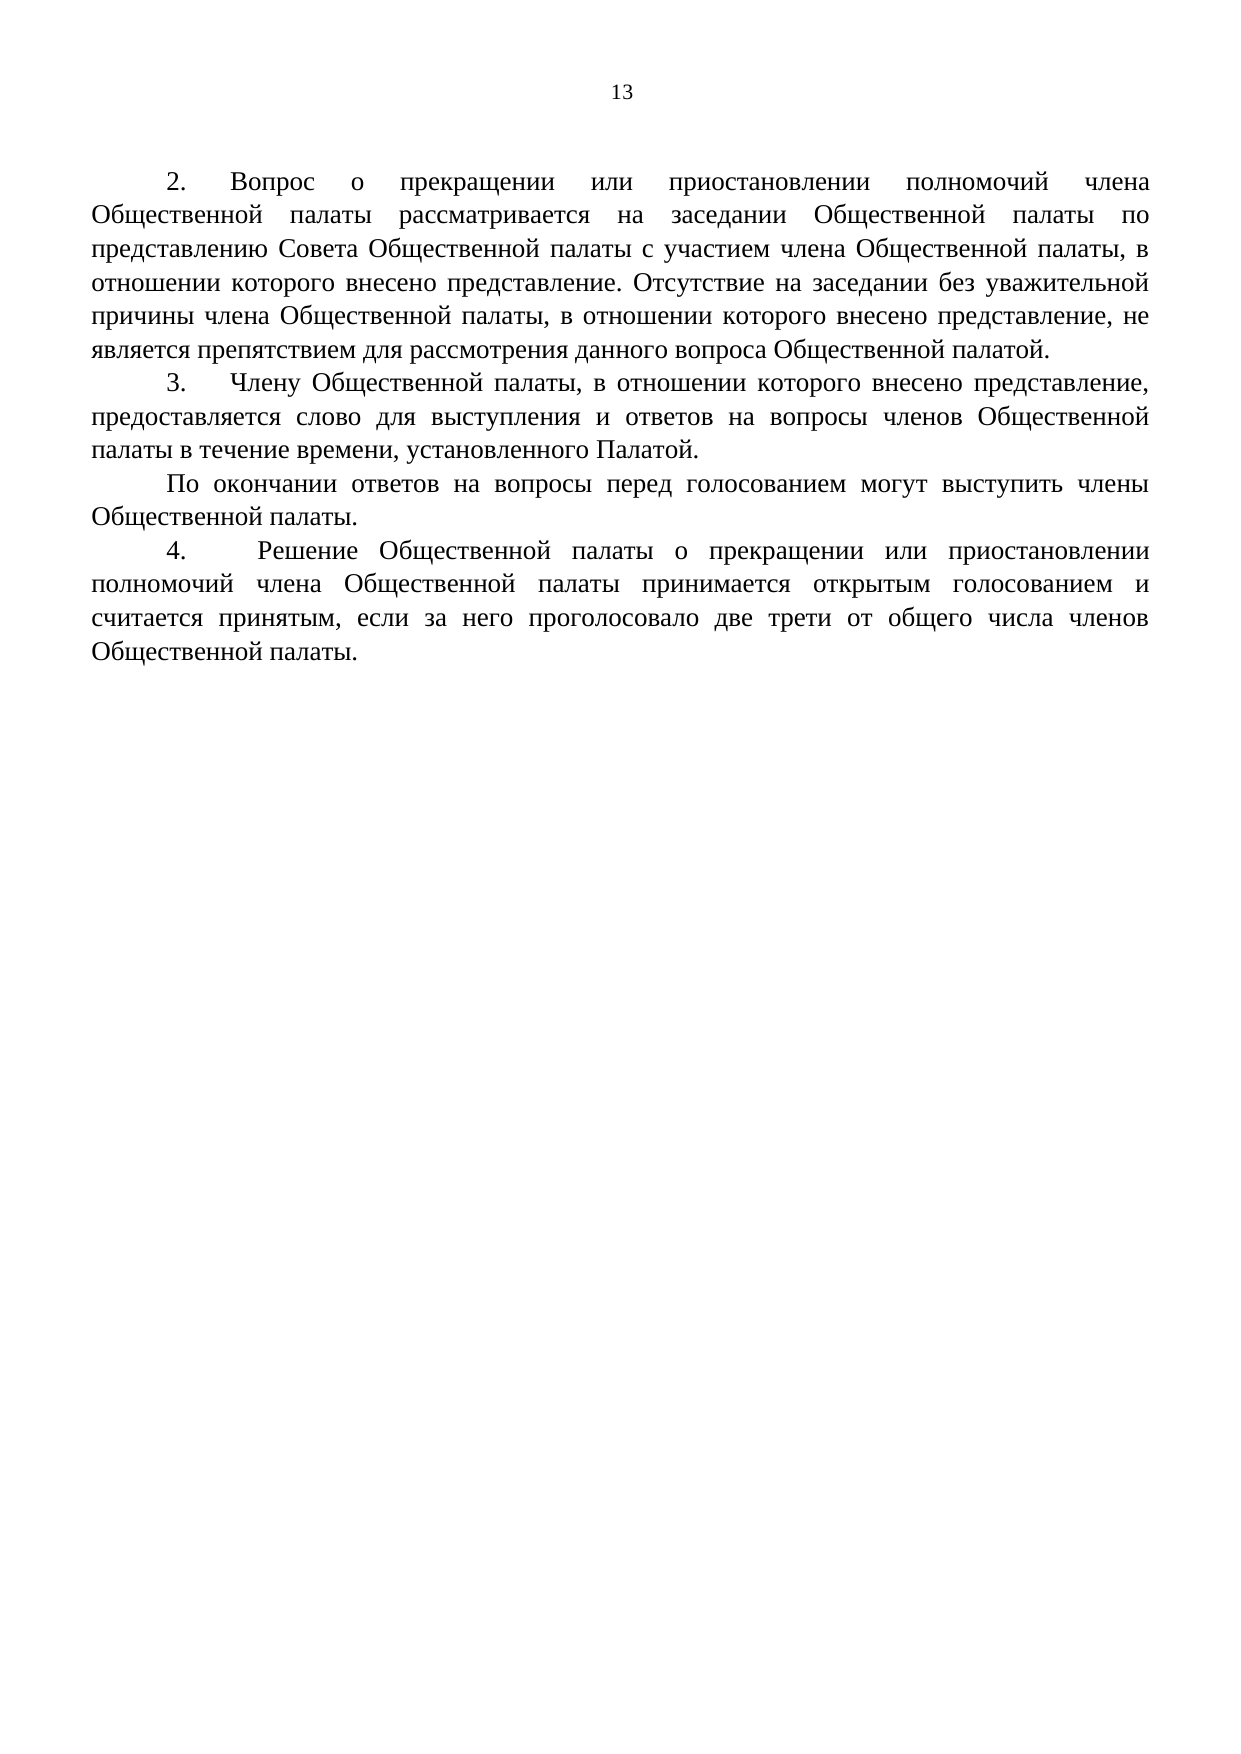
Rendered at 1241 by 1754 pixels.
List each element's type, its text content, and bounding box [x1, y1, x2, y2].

text По окончании ответов на вопросы перед голосованием могут выступить члены Общественной палаты. [91, 465, 1151, 532]
list Вопрос о прекращении или приостановлении полномочий члена Общественной палаты рассматривается на заседании Общественной палаты по представлению Совета Общественной палаты с участием члена Общественной палаты, в отношении которого внесено представление. Отсутствие на заседании без уважительной причины члена Общественной палаты, в отношении которого внесено представление, не является препятствием для рассмотрения данного вопроса Общественной палатой. [91, 163, 1151, 365]
list Решение Общественной палаты о прекращении или приостановлении полномочий члена Общественной палаты принимается открытым голосованием и считается принятым, если за него проголосовало две трети от общего числа членов Общественной палаты. [91, 532, 1151, 667]
list Члену Общественной палаты, в отношении которого внесено представление, предоставляется слово для выступления и ответов на вопросы членов Общественной палаты в течение времени, установленного Палатой. [91, 365, 1151, 465]
text 13 [611, 82, 633, 104]
